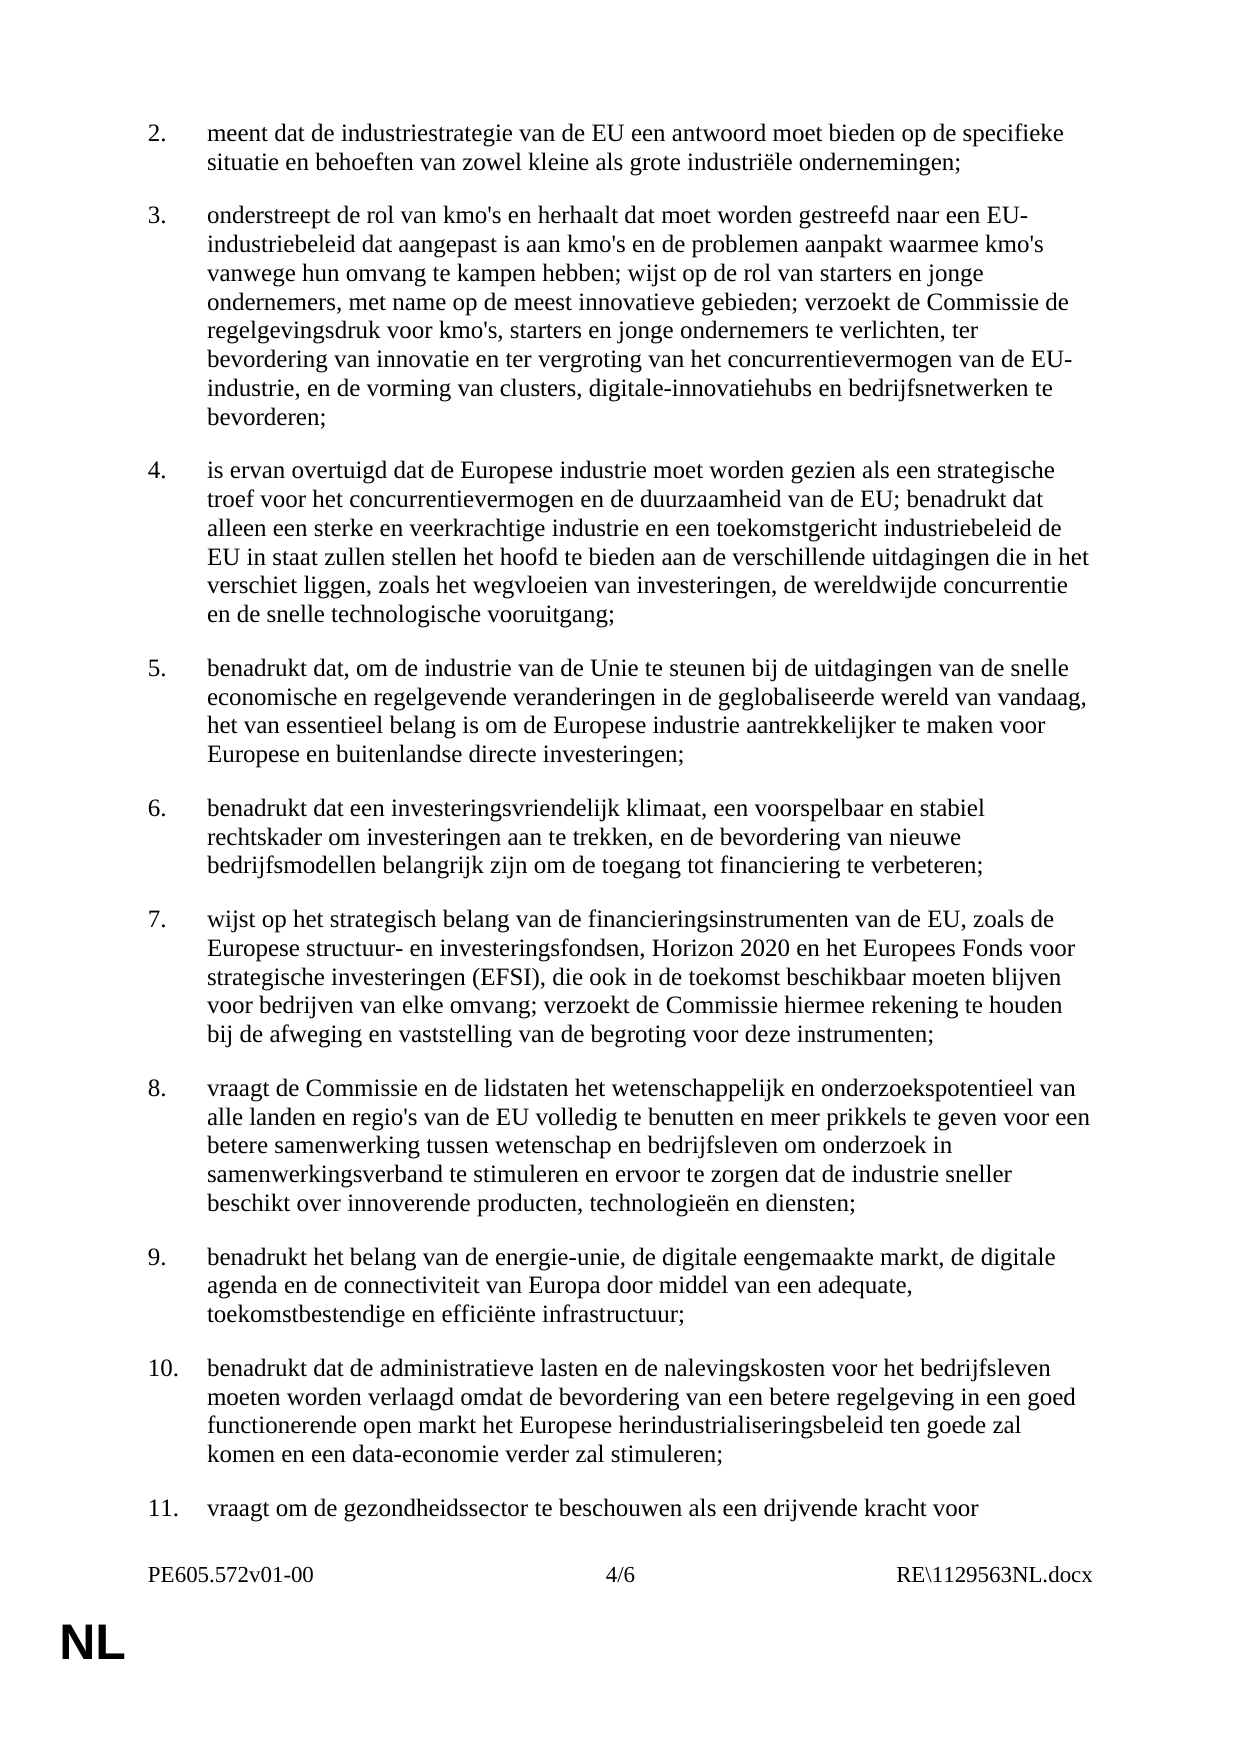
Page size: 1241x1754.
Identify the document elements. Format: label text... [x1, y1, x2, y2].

text 2. meent dat de industriestrategie van de EU een antwoord moet bieden op de specifieke situatie en behoeften van zowel kleine als grote industriële ondernemingen; [148, 118, 1092, 176]
text 3. onderstreept de rol van kmo's en herhaalt dat moet worden gestreefd naar een EU-industriebeleid dat aangepast is aan kmo's en de problemen aanpakt waarmee kmo's vanwege hun omvang te kampen hebben; wijst op de rol van starters en jonge ondernemers, met name op de meest innovatieve gebieden; verzoekt de Commissie de regelgevingsdruk voor kmo's, starters en jonge ondernemers te verlichten, ter bevordering van innovatie en ter vergroting van het concurrentievermogen van de EU-industrie, en de vorming van clusters, digitale-innovatiehubs en bedrijfsnetwerken te bevorderen; [148, 201, 1092, 431]
text 6. benadrukt dat een investeringsvriendelijk klimaat, een voorspelbaar en stabiel rechtskader om investeringen aan te trekken, en de bevordering van nieuwe bedrijfsmodellen belangrijk zijn om de toegang tot financiering te verbeteren; [148, 793, 1092, 879]
text 9. benadrukt het belang van de energie-unie, de digitale eengemaakte markt, de digitale agenda en de connectiviteit van Europa door middel van een adequate, toekomstbestendige en efficiënte infrastructuur; [148, 1242, 1092, 1328]
text 4. is ervan overtuigd dat de Europese industrie moet worden gezien als een strategische troef voor het concurrentievermogen en de duurzaamheid van de EU; benadrukt dat alleen een sterke en veerkrachtige industrie en een toekomstgericht industriebeleid de EU in staat zullen stellen het hoofd te bieden aan de verschillende uitdagingen die in het verschiet liggen, zoals het wegvloeien van investeringen, de wereldwijde concurrentie en de snelle technologische vooruitgang; [148, 456, 1092, 628]
text 7. wijst op het strategisch belang van de financieringsinstrumenten van de EU, zoals de Europese structuur- en investeringsfondsen, Horizon 2020 en het Europees Fonds voor strategische investeringen (EFSI), die ook in de toekomst beschikbaar moeten blijven voor bedrijven van elke omvang; verzoekt de Commissie hiermee rekening te houden bij de afweging en vaststelling van de begroting voor deze instrumenten; [148, 904, 1092, 1048]
text 10. benadrukt dat de administratieve lasten en de nalevingskosten voor het bedrijfsleven moeten worden verlaagd omdat de bevordering van een betere regelgeving in een goed functionerende open markt het Europese herindustrialiseringsbeleid ten goede zal komen en een data-economie verder zal stimuleren; [148, 1353, 1092, 1468]
text 5. benadrukt dat, om de industrie van de Unie te steunen bij de uitdagingen van de snelle economische en regelgevende veranderingen in de geglobaliseerde wereld van vandaag, het van essentieel belang is om de Europese industrie aantrekkelijker te maken voor Europese en buitenlandse directe investeringen; [148, 653, 1092, 768]
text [148, 1493, 1092, 1522]
text 8. vraagt de Commissie en de lidstaten het wetenschappelijk en onderzoekspotentieel van alle landen en regio's van de EU volledig te benutten en meer prikkels te geven voor een betere samenwerking tussen wetenschap en bedrijfsleven om onderzoek in samenwerkingsverband te stimuleren en ervoor te zorgen dat de industrie sneller beschikt over innoverende producten, technologieën en diensten; [148, 1073, 1092, 1217]
